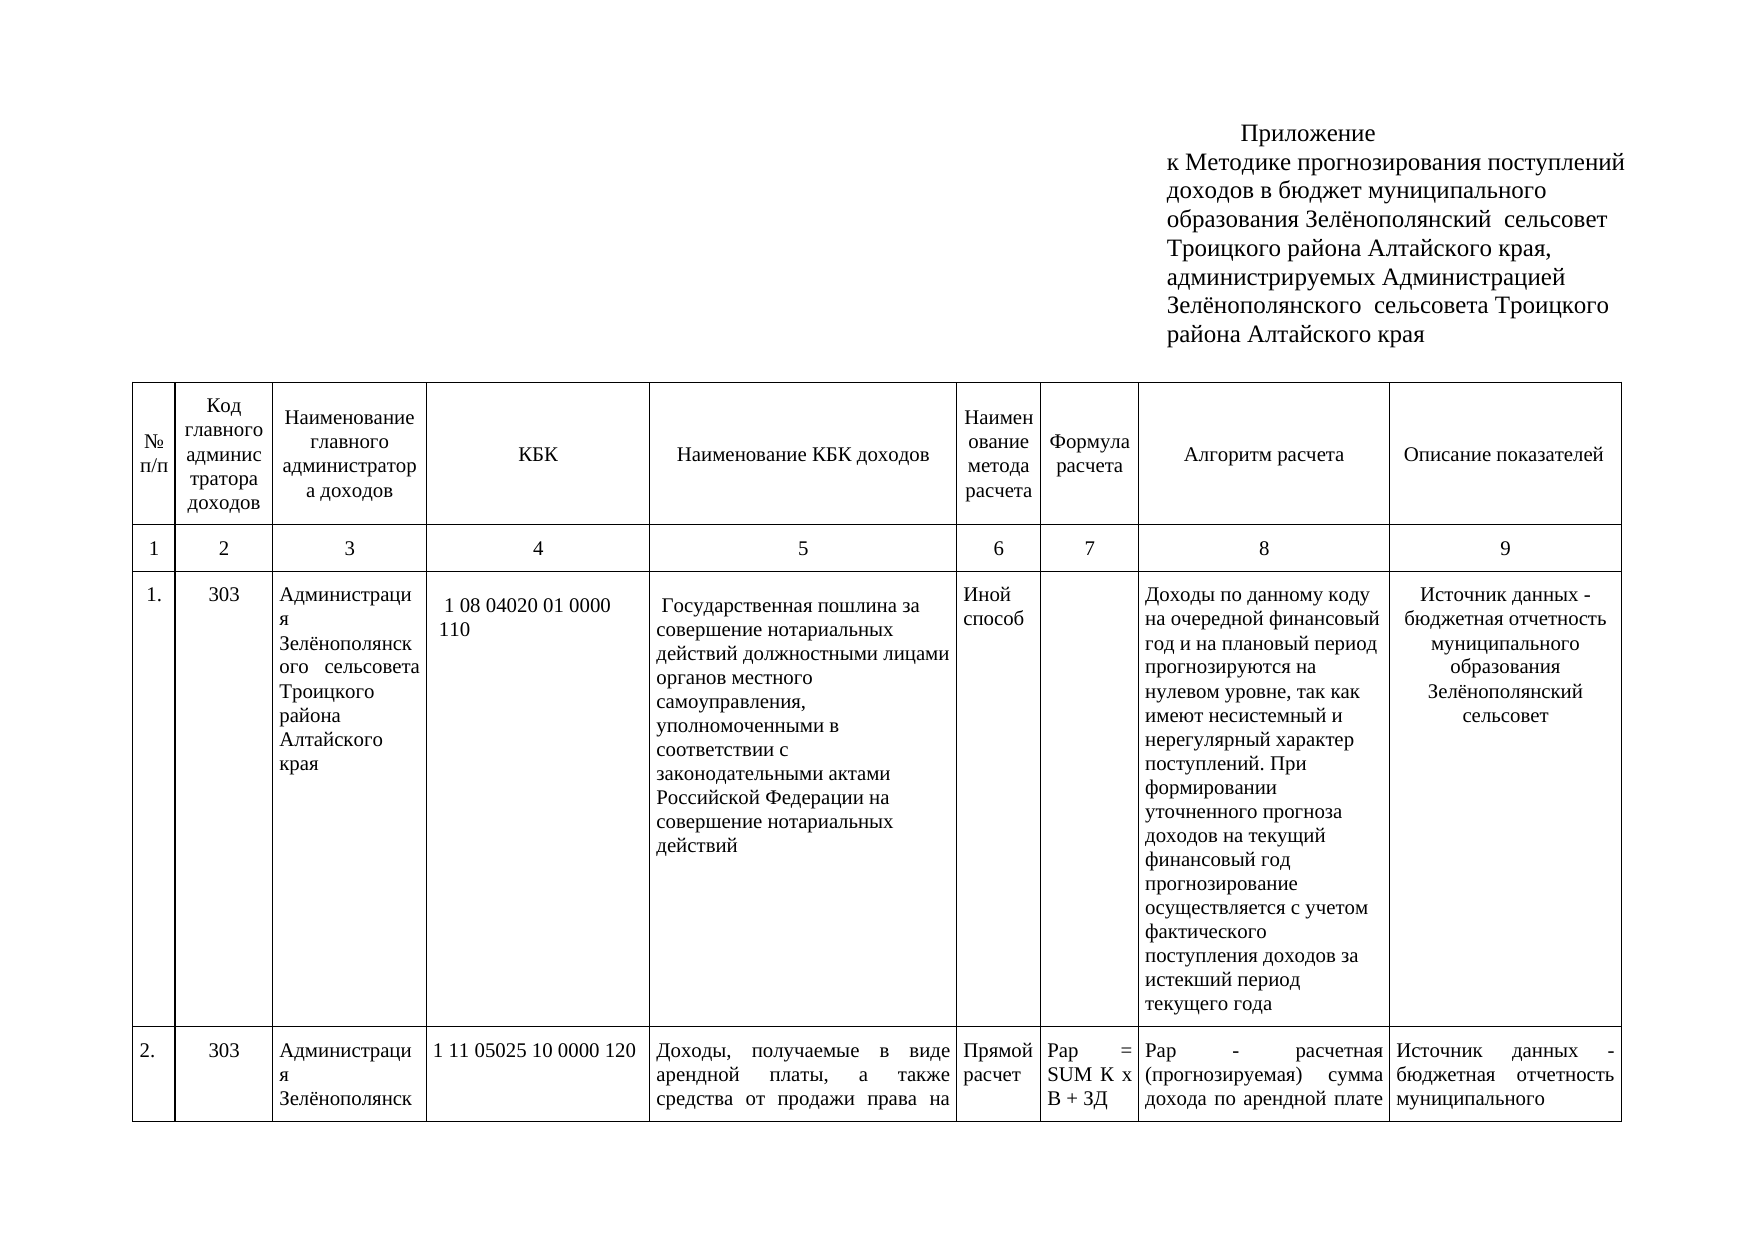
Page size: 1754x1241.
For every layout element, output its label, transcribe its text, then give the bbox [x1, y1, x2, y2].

table_cell 7 [1041, 525, 1138, 571]
table_cell 1 08 04020 01 0000 110 [427, 572, 649, 1026]
table_cell 3 [273, 525, 426, 571]
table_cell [1139, 1027, 1389, 1121]
table_cell 9 [1390, 525, 1621, 571]
table_cell 4 [427, 525, 649, 571]
table_cell 2. [133, 1027, 174, 1121]
text Приложение [1167, 118, 1665, 147]
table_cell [427, 1027, 649, 1121]
table_cell 5 [650, 525, 956, 571]
table_header Код главного администратора доходов [176, 383, 272, 524]
table_cell 1. [133, 572, 174, 1026]
table_cell Государственная пошлина за совершение нотариальных действий должностными лицами органов местного самоуправления, уполномоченными в соответствии с законодательными актами Российской Федерации на совершение нотариальных действий [650, 572, 956, 1026]
table_header Наименование метода расчета [957, 383, 1040, 524]
table_header Наименование КБК доходов [650, 383, 956, 524]
table_cell Администрация Зелёнополянского сельсовета Троицкого района Алтайского края [273, 572, 426, 1026]
table_cell 1 [133, 525, 174, 571]
table_cell Источник данных - бюджетная отчетность муниципального образования Зелёнополянский сельсовет [1390, 572, 1621, 1026]
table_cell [273, 1027, 426, 1121]
table_header КБК [427, 383, 649, 524]
table_cell 6 [957, 525, 1040, 571]
table_cell 2 [176, 525, 272, 571]
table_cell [1041, 1027, 1138, 1121]
table_cell 303 [176, 1027, 272, 1121]
table_header Формула расчета [1041, 383, 1138, 524]
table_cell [650, 1027, 956, 1121]
table_header Описание показателей [1390, 383, 1621, 524]
table_cell [1041, 572, 1138, 1026]
table_cell Иной способ [957, 572, 1040, 1026]
text к Методике прогнозирования поступлений доходов в бюджет муниципального образования Зелёнополянский сельсовет Троицкого района Алтайского края, администрируемых Администрацией Зелёнополянского сельсовета Троицкого района Алтайского края [1167, 147, 1665, 348]
table_header № п/п [133, 383, 174, 524]
table_cell Прямой расчет [957, 1027, 1040, 1121]
table_cell 8 [1139, 525, 1389, 571]
table_cell Доходы по данному коду на очередной финансовый год и на плановый период прогнозируются на нулевом уровне, так как имеют несистемный и нерегулярный характер поступлений. При формировании уточненного прогноза доходов на текущий финансовый год прогнозирование осуществляется с учетом фактического поступления доходов за истекший период текущего года [1139, 572, 1389, 1026]
table_header Алгоритм расчета [1139, 383, 1389, 524]
table_header Наименование главного администратора доходов [273, 383, 426, 524]
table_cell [1390, 1027, 1621, 1121]
table_cell 303 [176, 572, 272, 1026]
